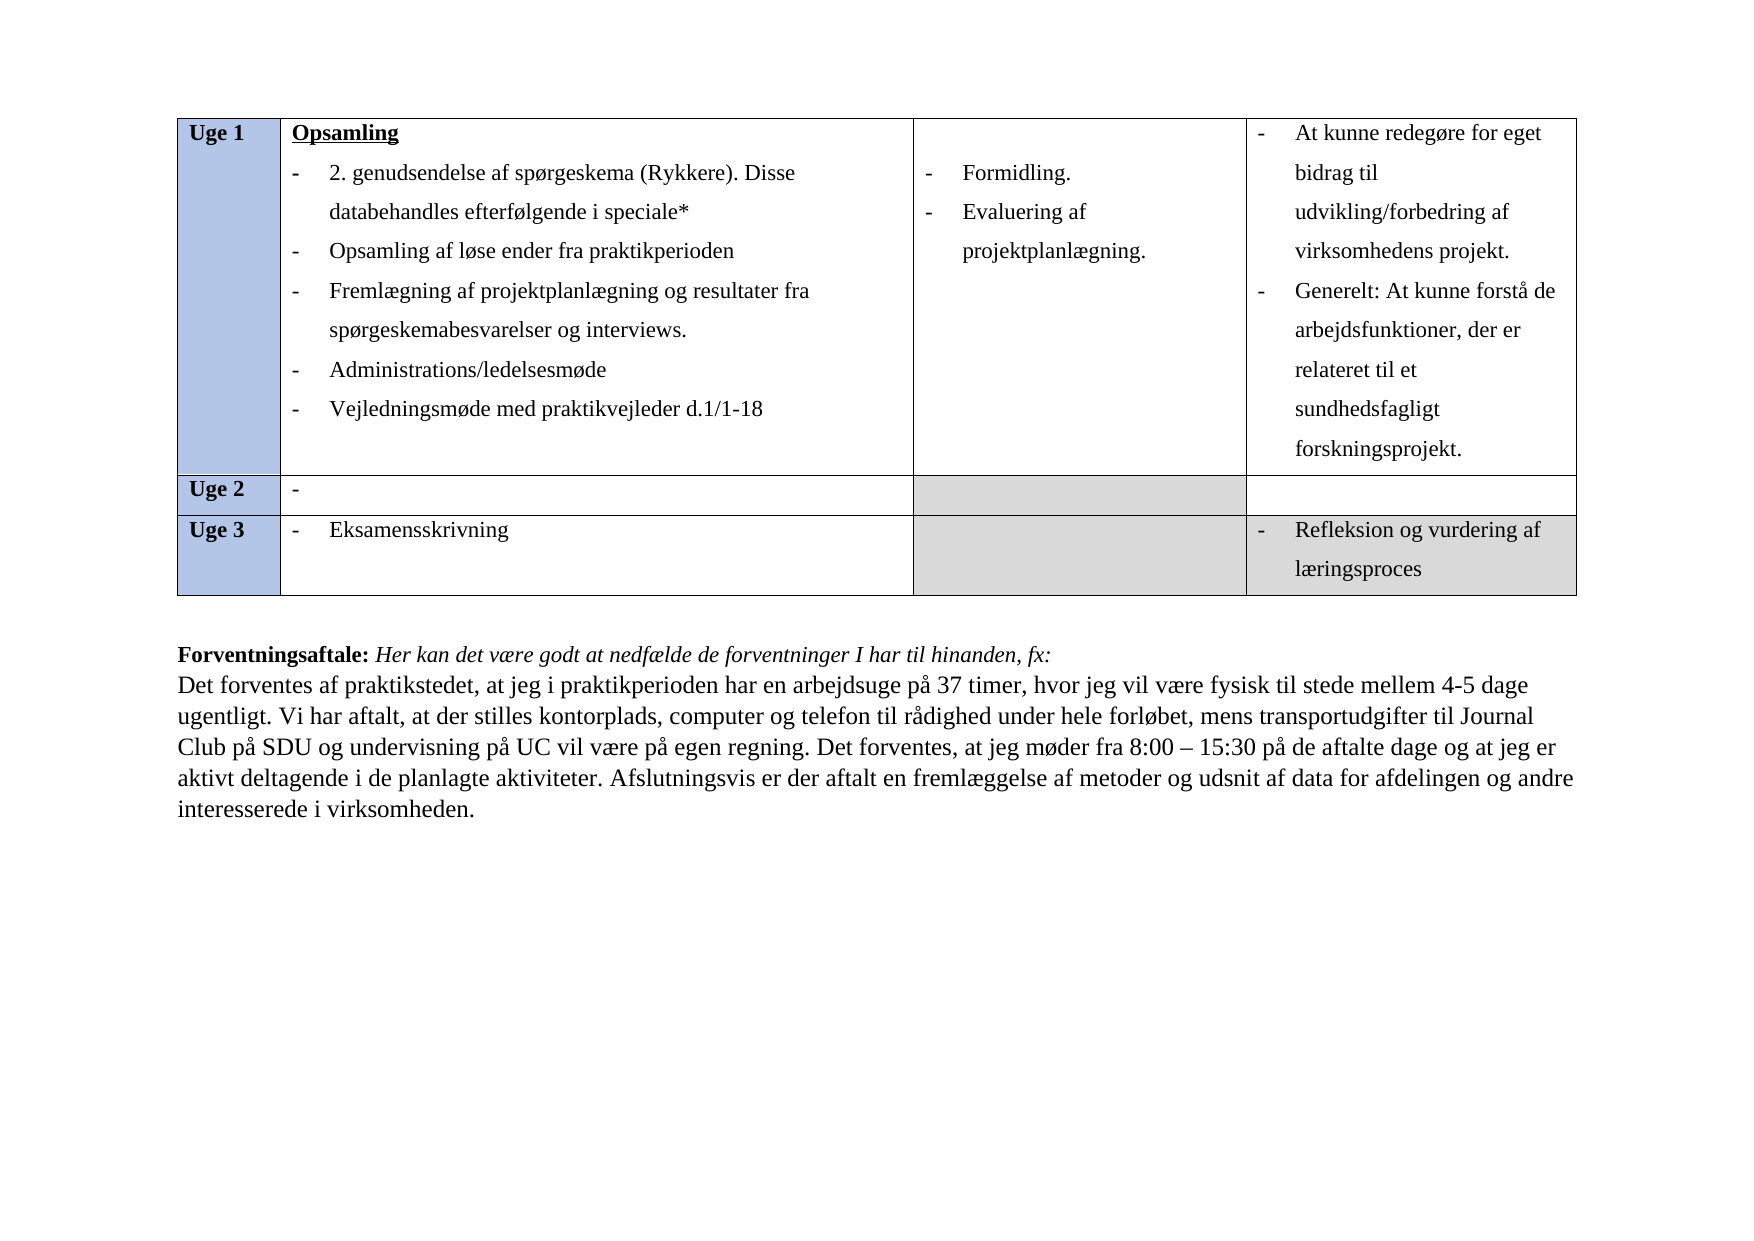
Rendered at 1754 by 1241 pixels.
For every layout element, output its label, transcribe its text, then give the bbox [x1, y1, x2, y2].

table_cell Opsamling 2. genudsendelse af spørgeskema (Rykkere). Disse databehandles efterfølgende i speciale* Opsamling af løse ender fra praktikperioden Fremlægning af projektplanlægning og resultater fra spørgeskemabesvarelser og interviews. Administrations/ledelsesmøde Vejledningsmøde med praktikvejleder d.1/1-18 [281, 119, 913, 474]
table_cell Uge 3 [178, 516, 280, 595]
text Forventningsaftale: Her kan det være godt at nedfælde de forventninger I har til hinanden, fx: Det forventes af praktikstedet, at jeg i praktikperioden har en arbejdsuge på 37 timer, hvor jeg vil være fysisk til stede mellem 4-5 dage ugentligt. Vi har aftalt, at der stilles kontorplads, computer og telefon til rådighed under hele forløbet, mens transportudgifter til Journal Club på SDU og undervisning på UC vil være på egen regning. Det forventes, at jeg møder fra 8:00 – 15:30 på de aftalte dage og at jeg er aktivt deltagende i de planlagte aktiviteter. Afslutningsvis er der aftalt en fremlæggelse af metoder og udsnit af data for afdelingen og andre interesserede i virksomheden. [177, 641, 1577, 823]
table_cell Formidling. Evaluering af projektplanlægning. [914, 119, 1246, 474]
table_cell Uge 1 [178, 119, 280, 474]
table_cell [281, 476, 913, 515]
table_cell At kunne redegøre for eget bidrag til udvikling/forbedring af virksomhedens projekt. Generelt: At kunne forstå de arbejdsfunktioner, der er relateret til et sundhedsfagligt forskningsprojekt. [1247, 119, 1576, 474]
table_cell Uge 2 [178, 476, 280, 515]
table_cell Refleksion og vurdering af læringsproces [1247, 516, 1576, 595]
table_cell [914, 516, 1246, 595]
table_cell [914, 476, 1246, 515]
table_cell [1247, 476, 1576, 515]
table_cell Eksamensskrivning [281, 516, 913, 595]
